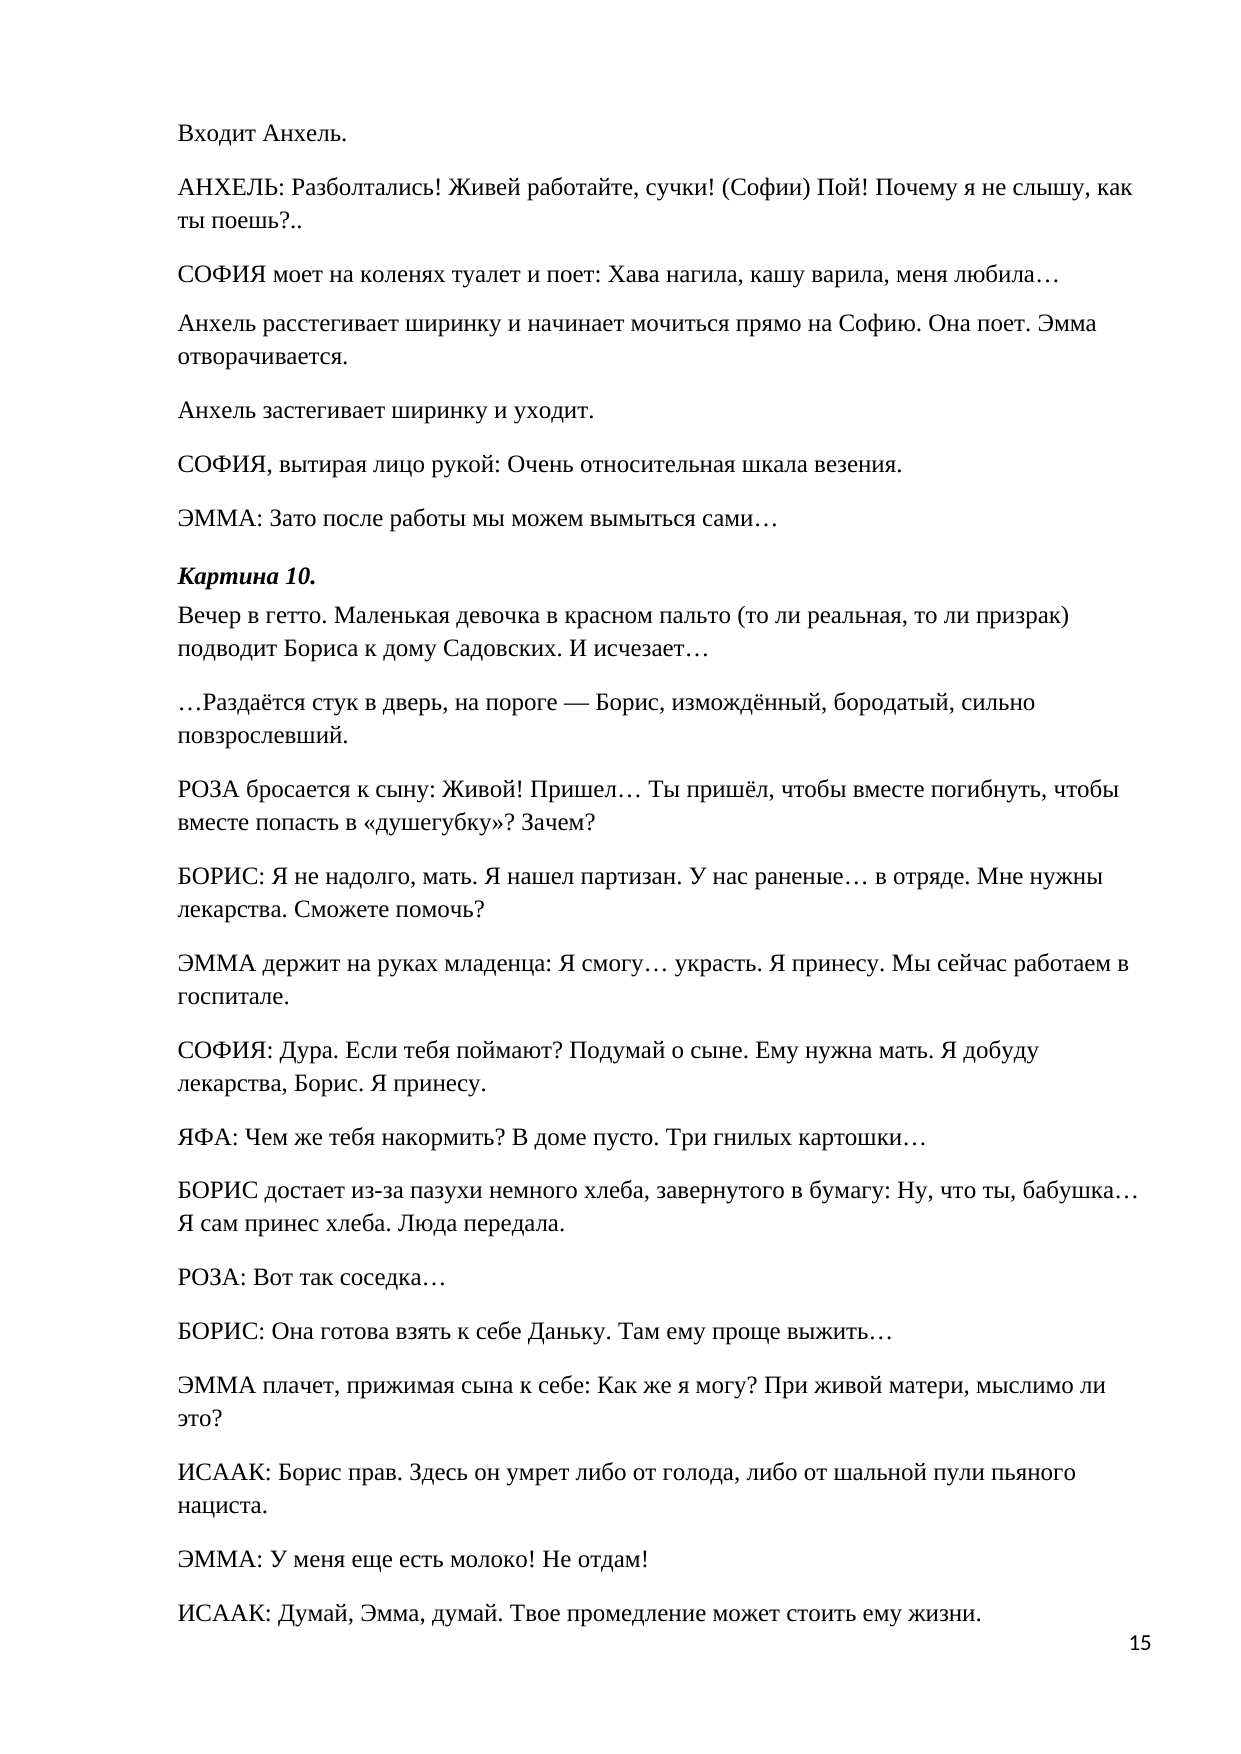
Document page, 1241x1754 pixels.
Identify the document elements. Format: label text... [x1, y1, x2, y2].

text ИСААК: Думай, Эмма, думай. Твое промедление может стоить ему жизни. [177, 1598, 1152, 1626]
text РОЗА: Вот так соседка… [177, 1262, 1152, 1291]
text АНХЕЛЬ: Разболтались! Живей работайте, сучки! (Софии) Пой! Почему я не слышу, как ты поешь?.. [177, 172, 1152, 234]
text Анхель застегивает ширинку и уходит. [177, 395, 1152, 424]
text СОФИЯ, вытирая лицо рукой: Очень относительная шкала везения. [177, 449, 1152, 478]
text …Раздаётся стук в дверь, на пороге — Борис, измождённый, бородатый, сильно повзрослевший. [177, 687, 1152, 749]
text СОФИЯ: Дура. Если тебя поймают? Подумай о сыне. Ему нужна мать. Я добуду лекарства, Борис. Я принесу. [177, 1035, 1152, 1096]
text Входит Анхель. [177, 118, 1152, 147]
text БОРИС достает из-за пазухи немного хлеба, завернутого в бумагу: Ну, что ты, бабушка… Я сам принес хлеба. Люда передала. [177, 1175, 1152, 1237]
text ЯФА: Чем же тебя накормить? В доме пусто. Три гнилых картошки… [177, 1122, 1152, 1150]
text СОФИЯ моет на коленях туалет и поет: Хава нагила, кашу варила, меня любила… [177, 259, 1152, 288]
text ЭММА: У меня еще есть молоко! Не отдам! [177, 1544, 1152, 1572]
text БОРИС: Я не надолго, мать. Я нашел партизан. У нас раненые… в отряде. Мне нужны лекарства. Сможете помочь? [177, 861, 1152, 923]
text ЭММА: Зато после работы мы можем вымыться сами… [177, 503, 1152, 532]
text ЭММА плачет, прижимая сына к себе: Как же я могу? При живой матери, мыслимо ли это? [177, 1370, 1152, 1432]
text БОРИС: Она готова взять к себе Даньку. Там ему проще выжить… [177, 1316, 1152, 1345]
text ЭММА держит на руках младенца: Я смогу… украсть. Я принесу. Мы сейчас работаем в госпитале. [177, 948, 1152, 1009]
subtitle Картина 10. [177, 561, 1152, 590]
text РОЗА бросается к сыну: Живой! Пришел… Ты пришёл, чтобы вместе погибнуть, чтобы вместе попасть в «душегубку»? Зачем? [177, 774, 1152, 836]
text Вечер в гетто. Маленькая девочка в красном пальто (то ли реальная, то ли призрак) подводит Бориса к дому Садовских. И исчезает… [177, 600, 1152, 662]
text Анхель расстегивает ширинку и начинает мочиться прямо на Софию. Она поет. Эмма отворачивается. [177, 308, 1152, 370]
text ИСААК: Борис прав. Здесь он умрет либо от голода, либо от шальной пули пьяного нациста. [177, 1457, 1152, 1519]
